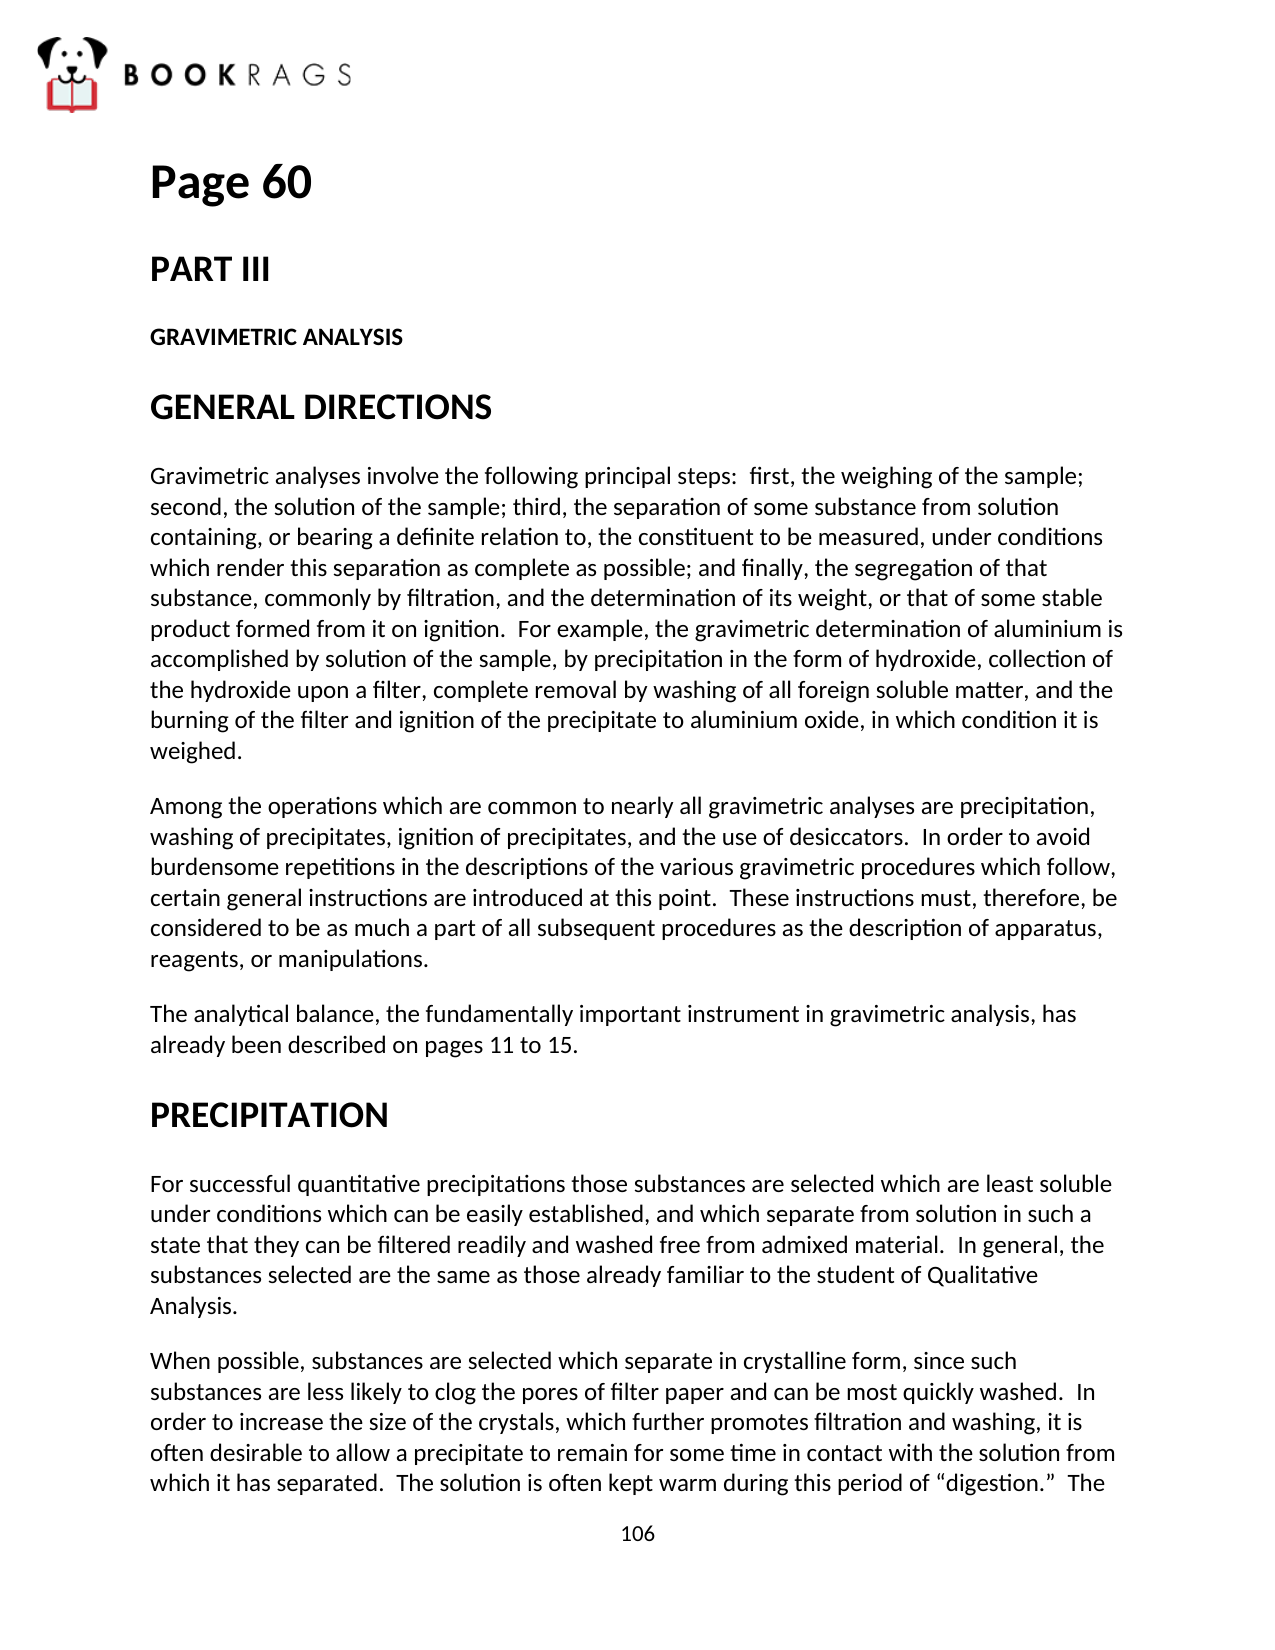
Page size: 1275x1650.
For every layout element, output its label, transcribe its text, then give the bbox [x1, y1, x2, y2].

text For successful quantitative precipitations those substances are selected which are least soluble under conditions which can be easily established, and which separate from solution in such a state that they can be filtered readily and washed free from admixed material. In general, the substances selected are the same as those already familiar to the student of Qualitative Analysis. [150, 1168, 1125, 1320]
picture [37, 37, 351, 113]
text PRECIPITATION [150, 1091, 1125, 1137]
text Among the operations which are common to nearly all gravimetric analyses are precipitation, washing of precipitates, ignition of precipitates, and the use of desiccators. In order to avoid burdensome repetitions in the descriptions of the various gravimetric procedures which follow, certain general instructions are introduced at this point. These instructions must, therefore, be considered to be as much a part of all subsequent procedures as the description of apparatus, reagents, or manipulations. [150, 790, 1125, 973]
text Gravimetric analyses involve the following principal steps: first, the weighing of the sample; second, the solution of the sample; third, the separation of some substance from solution containing, or bearing a definite relation to, the constituent to be measured, under conditions which render this separation as complete as possible; and finally, the segregation of that substance, commonly by filtration, and the determination of its weight, or that of some stable product formed from it on ignition. For example, the gravimetric determination of aluminium is accomplished by solution of the sample, by precipitation in the form of hydroxide, collection of the hydroxide upon a filter, complete removal by washing of all foreign soluble matter, and the burning of the filter and ignition of the precipitate to aluminium oxide, in which condition it is weighed. [150, 460, 1125, 765]
text GRAVIMETRIC ANALYSIS [150, 322, 1125, 352]
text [150, 1345, 1125, 1498]
text The analytical balance, the fundamentally important instrument in gravimetric analysis, has already been described on pages 11 to 15. [150, 998, 1125, 1059]
text GENERAL DIRECTIONS [150, 383, 1125, 429]
text Page 60 [150, 150, 1125, 211]
text PART III [150, 244, 1125, 290]
